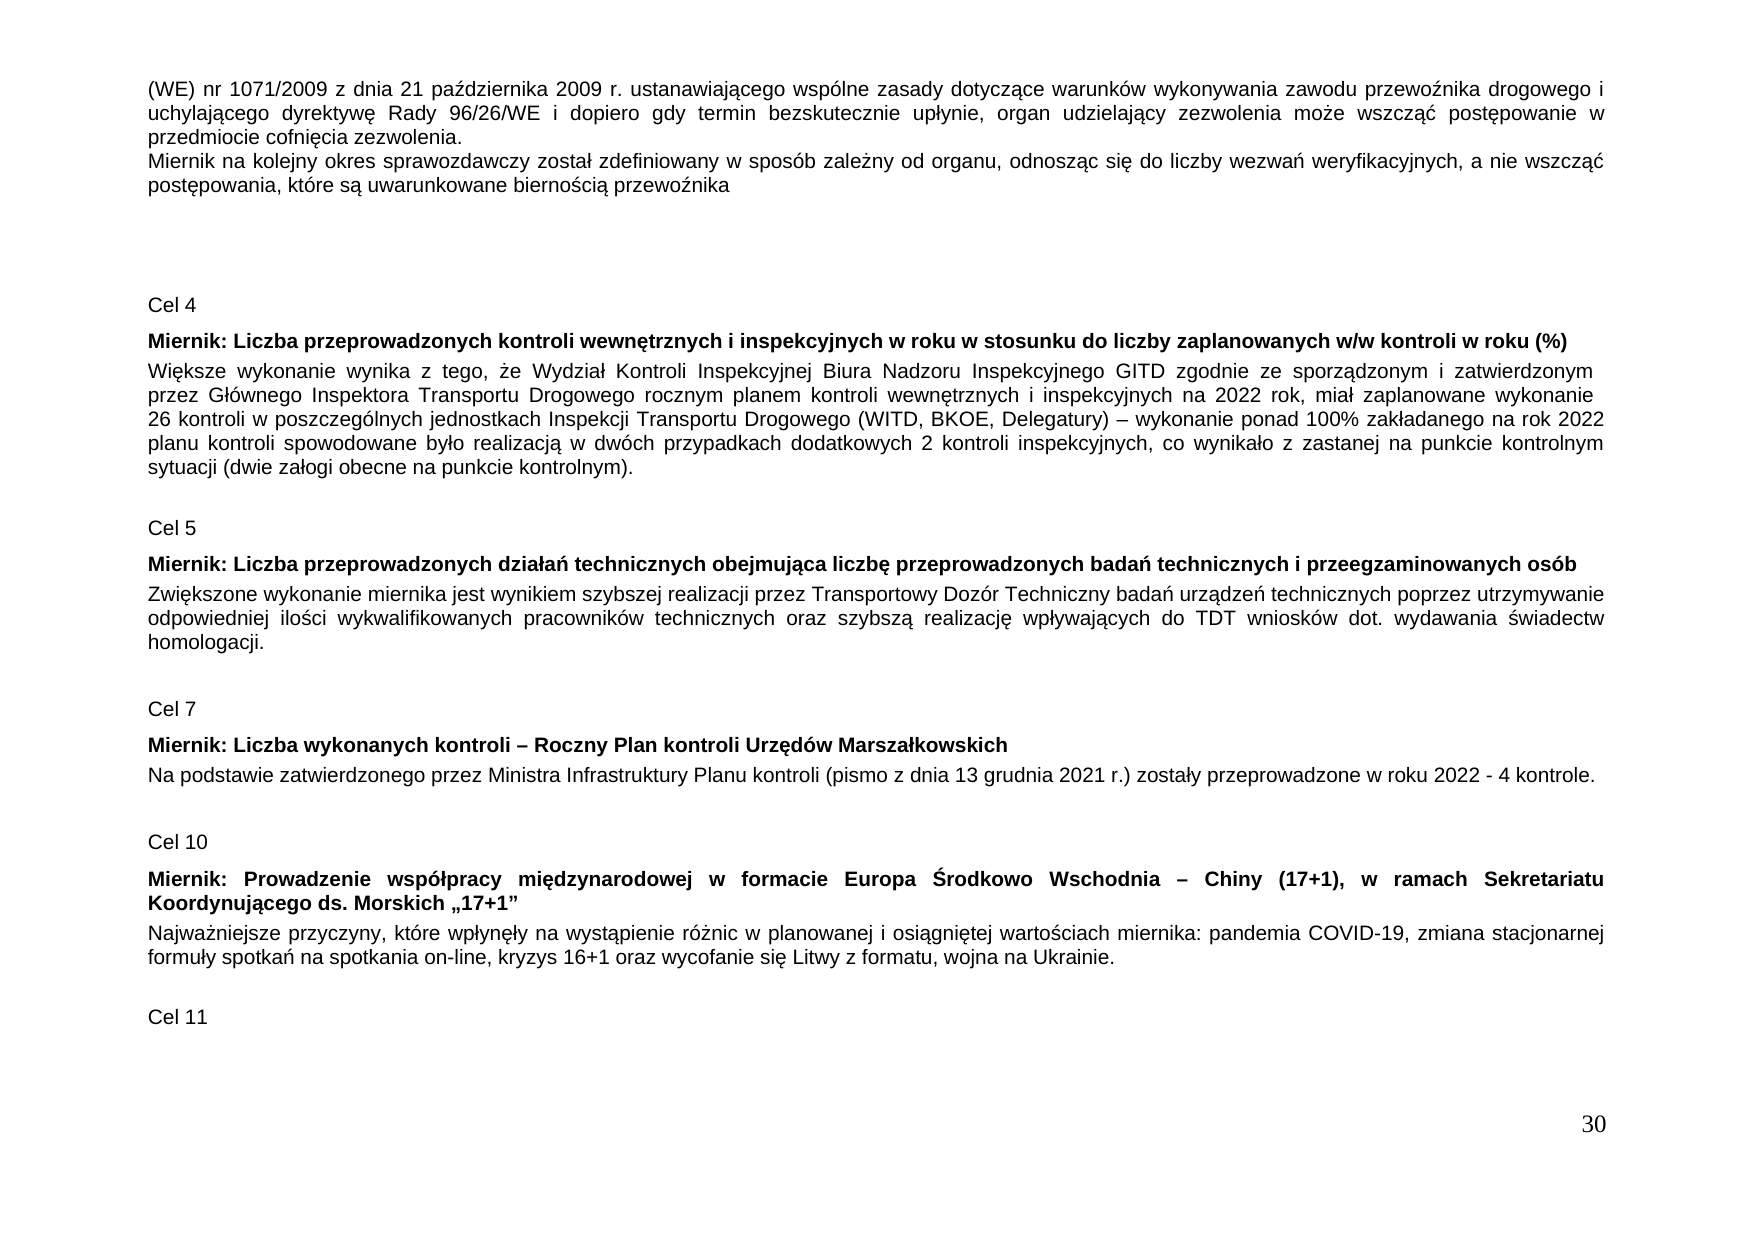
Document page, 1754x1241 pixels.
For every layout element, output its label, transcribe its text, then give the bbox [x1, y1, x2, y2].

text Cel 10 [148, 830, 1606, 854]
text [148, 77, 1606, 149]
text Najważniejsze przyczyny, które wpłynęły na wystąpienie różnic w planowanej i osiągniętej wartościach miernika: pandemia COVID-19, zmiana stacjonarnej formuły spotkań na spotkania on-line, kryzys 16+1 oraz wycofanie się Litwy z formatu, wojna na Ukrainie. [148, 921, 1606, 968]
text Cel 7 [148, 697, 1606, 721]
text Cel 5 [148, 515, 1606, 539]
text Zwiększone wykonanie miernika jest wynikiem szybszej realizacji przez Transportowy Dozór Techniczny badań urządzeń technicznych poprzez utrzymywanie odpowiedniej ilości wykwalifikowanych pracowników technicznych oraz szybszą realizację wpływających do TDT wniosków dot. wydawania świadectw homologacji. [148, 582, 1606, 654]
text Cel 11 [148, 1005, 1606, 1029]
text Miernik: Liczba przeprowadzonych kontroli wewnętrznych i inspekcyjnych w roku w stosunku do liczby zaplanowanych w/w kontroli w roku (%) [148, 329, 1606, 353]
text Miernik na kolejny okres sprawozdawczy został zdefiniowany w sposób zależny od organu, odnosząc się do liczby wezwań weryfikacyjnych, a nie wszcząć postępowania, które są uwarunkowane biernością przewoźnika [148, 149, 1606, 197]
text Na podstawie zatwierdzonego przez Ministra Infrastruktury Planu kontroli (pismo z dnia 13 grudnia 2021 r.) zostały przeprowadzone w roku 2022 - 4 kontrole. [148, 763, 1606, 787]
text Większe wykonanie wynika z tego, że Wydział Kontroli Inspekcyjnej Biura Nadzoru Inspekcyjnego GITD zgodnie ze sporządzonym i zatwierdzonym przez Głównego Inspektora Transportu Drogowego rocznym planem kontroli wewnętrznych i inspekcyjnych na 2022 rok, miał zaplanowane wykonanie 26 kontroli w poszczególnych jednostkach Inspekcji Transportu Drogowego (WITD, BKOE, Delegatury) – wykonanie ponad 100% zakładanego na rok 2022 planu kontroli spowodowane było realizacją w dwóch przypadkach dodatkowych 2 kontroli inspekcyjnych, co wynikało z zastanej na punkcie kontrolnym sytuacji (dwie załogi obecne na punkcie kontrolnym). [148, 359, 1606, 479]
text Miernik: Liczba przeprowadzonych działań technicznych obejmująca liczbę przeprowadzonych badań technicznych i przeegzaminowanych osób [148, 552, 1606, 576]
text Cel 4 [148, 292, 1606, 316]
text Miernik: Liczba wykonanych kontroli – Roczny Plan kontroli Urzędów Marszałkowskich [148, 733, 1606, 757]
text Miernik: Prowadzenie współpracy międzynarodowej w formacie Europa Środkowo Wschodnia – Chiny (17+1), w ramach Sekretariatu Koordynującego ds. Morskich „17+1” [148, 866, 1606, 914]
